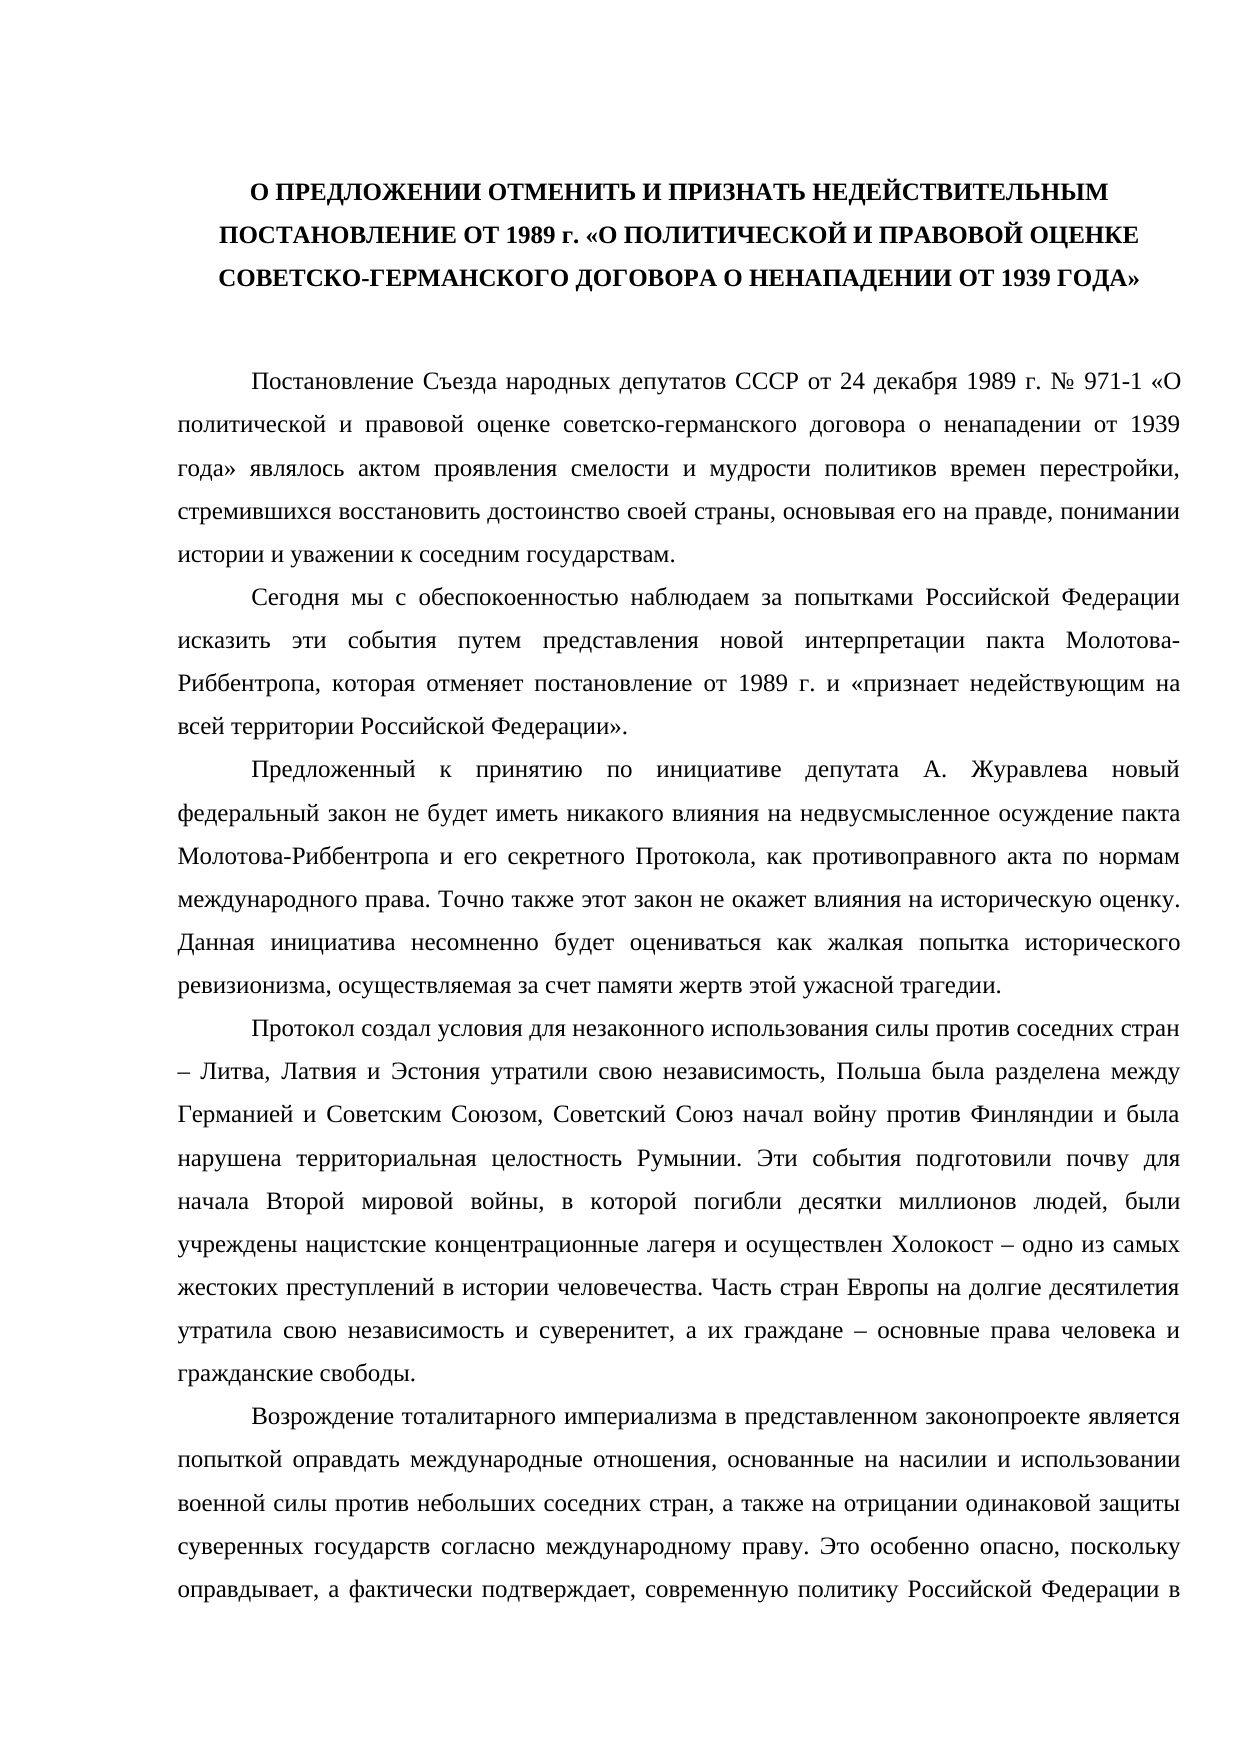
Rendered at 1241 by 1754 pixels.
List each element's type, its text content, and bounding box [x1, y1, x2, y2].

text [177, 1401, 1181, 1603]
text Сегодня мы с обеспокоенностью наблюдаем за попытками Российской Федерации исказить эти события путем представления новой интерпретации пакта Молотова-Риббентропа, которая отменяет постановление от 1989 г. и «признает недействующим на всей территории Российской Федерации». [177, 582, 1181, 740]
text Постановление Съезда народных депутатов СССР от 24 декабря 1989 г. № 971-1 «О политической и правовой оценке советско-германского договора о ненападении от 1939 года» являлось актом проявления смелости и мудрости политиков времен перестройки, стремившихся восстановить достоинство своей страны, основывая его на правде, понимании истории и уважении к соседним государствам. [177, 366, 1181, 568]
text О ПРЕДЛОЖЕНИИ ОТМЕНИТЬ И ПРИЗНАТЬ НЕДЕЙСТВИТЕЛЬНЫМ ПОСТАНОВЛЕНИЕ ОТ 1989 г. «О ПОЛИТИЧЕСКОЙ И ПРАВОВОЙ ОЦЕНКЕ СОВЕТСКО-ГЕРМАНСКОГО ДОГОВОРА О НЕНАПАДЕНИИ ОТ 1939 ГОДА» [177, 177, 1181, 292]
text Протокол создал условия для незаконного использования силы против соседних стран – Литва, Латвия и Эстония утратили свою независимость, Польша была разделена между Германией и Советским Союзом, Советский Союз начал войну против Финляндии и была нарушена территориальная целостность Румынии. Эти события подготовили почву для начала Второй мировой войны, в которой погибли десятки миллионов людей, были учреждены нацистские концентрационные лагеря и осуществлен Холокост – одно из самых жестоких преступлений в истории человечества. Часть стран Европы на долгие десятилетия утратила свою независимость и суверенитет, а их граждане – основные права человека и гражданские свободы. [177, 1013, 1181, 1387]
text Предложенный к принятию по инициативе депутата А. Журавлева новый федеральный закон не будет иметь никакого влияния на недвусмысленное осуждение пакта Молотова-Риббентропа и его секретного Протокола, как противоправного акта по нормам международного права. Точно также этот закон не окажет влияния на историческую оценку. Данная инициатива несомненно будет оцениваться как жалкая попытка исторического ревизионизма, осуществляемая за счет памяти жертв этой ужасной трагедии. [177, 754, 1181, 999]
